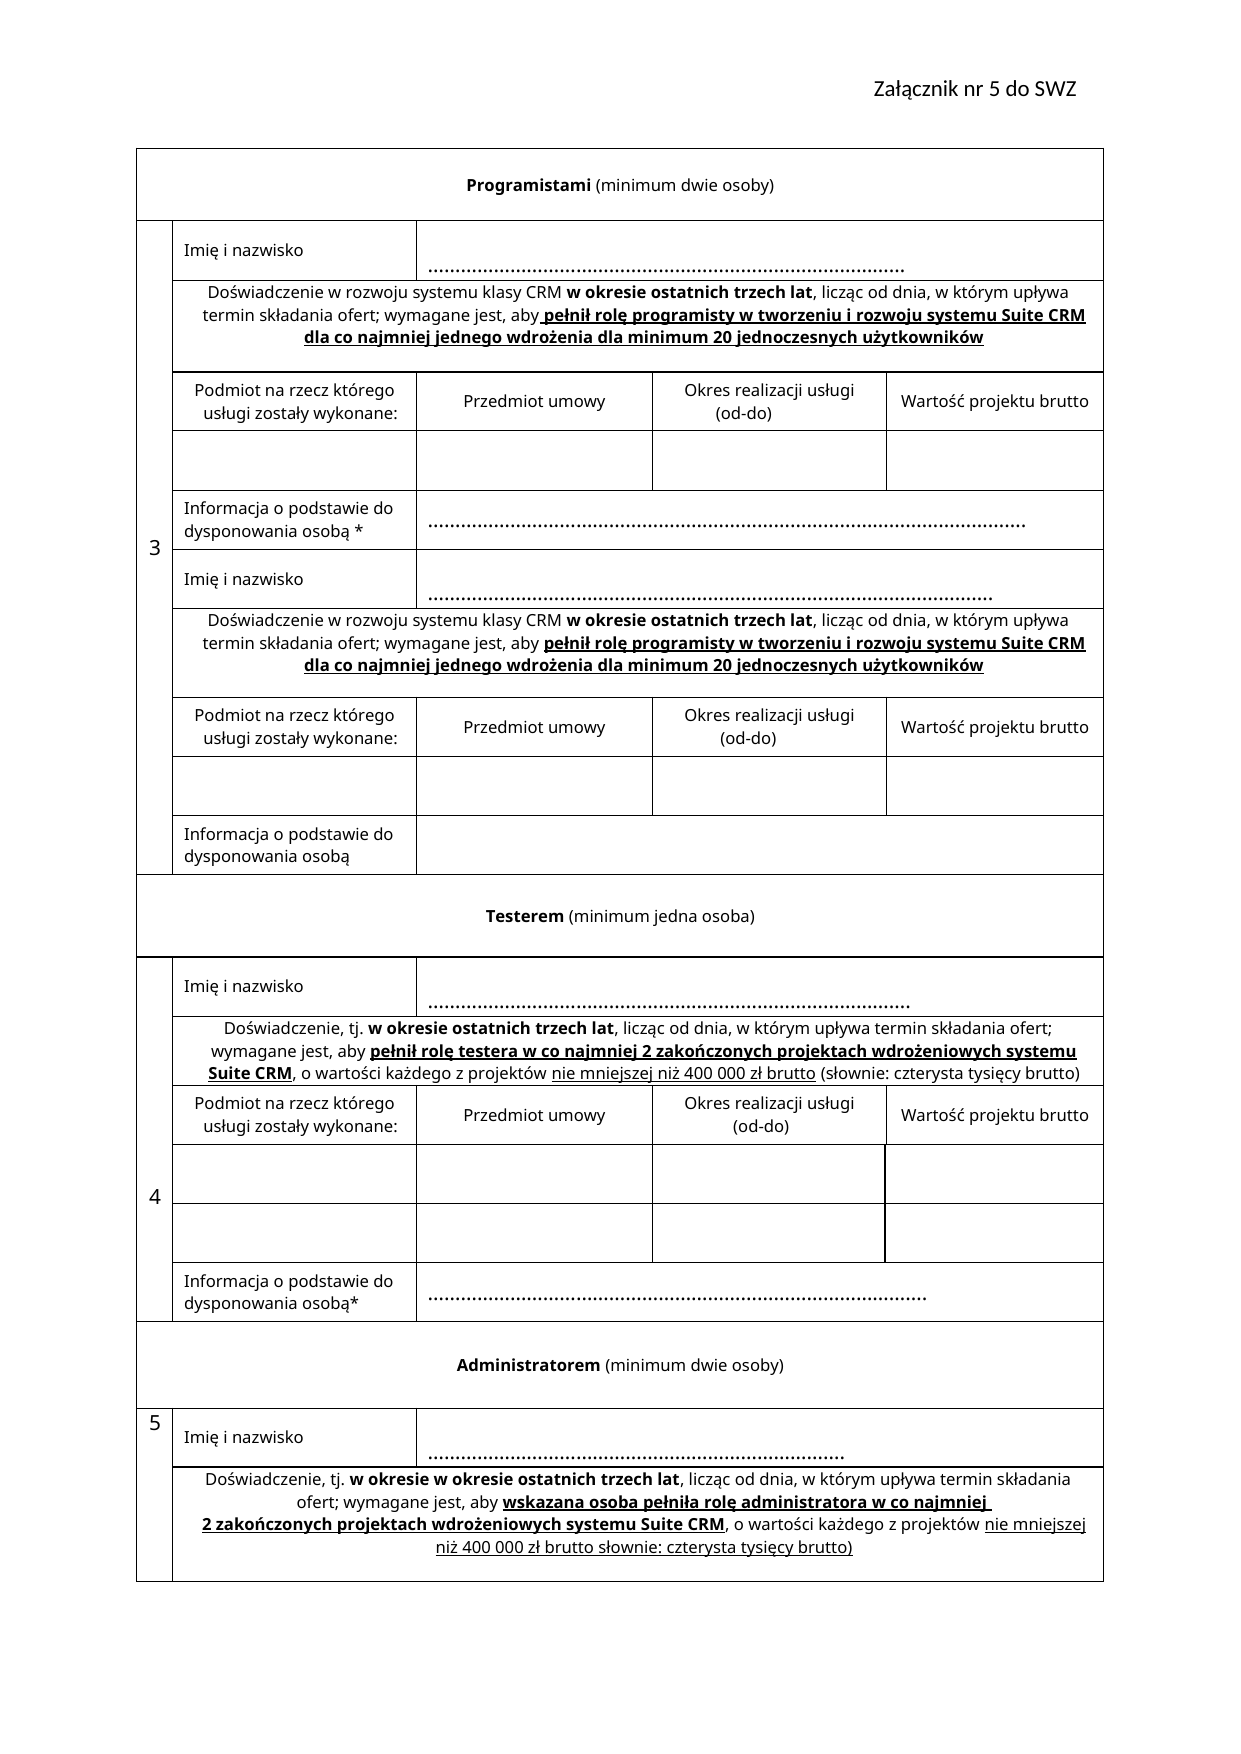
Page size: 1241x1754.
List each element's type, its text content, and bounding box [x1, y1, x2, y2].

table_cell [417, 1204, 652, 1262]
table_cell [173, 1204, 416, 1262]
table_cell Wartość projektu brutto [887, 373, 1103, 430]
table_cell Okres realizacji usługi (od-do) [653, 698, 886, 756]
table_cell ………………………………………………………………………………. [417, 1263, 1103, 1321]
table_cell Programistami (minimum dwie osoby) [137, 149, 1103, 220]
table_cell [887, 757, 1103, 815]
table_cell [417, 757, 652, 815]
table_cell [653, 1204, 884, 1262]
table_cell Podmiot na rzecz którego usługi zostały wykonane: [173, 373, 416, 430]
table_cell [886, 1145, 1103, 1203]
table_cell ……………………………………………………………………………. [417, 958, 1103, 1016]
table_cell [653, 431, 886, 489]
table_cell 4 [137, 958, 172, 1321]
table_cell Imię i nazwisko [173, 221, 416, 279]
table_cell [173, 1145, 416, 1203]
table_cell …………………………………………………………………. [417, 1409, 1103, 1466]
table_cell Informacja o podstawie do dysponowania osobą [173, 816, 416, 874]
table_cell Wartość projektu brutto [887, 1086, 1103, 1144]
table_cell Doświadczenie w rozwoju systemu klasy CRM w okresie ostatnich trzech lat, licząc od dnia, w którym upływa termin składania ofert; wymagane jest, aby pełnił rolę programisty w tworzeniu i rozwoju systemu Suite CRM dla co najmniej jednego wdrożenia dla minimum 20 jednoczesnych użytkowników [173, 281, 1103, 371]
table_cell Okres realizacji usługi (od-do) [653, 1086, 886, 1144]
table_cell Przedmiot umowy [417, 373, 652, 430]
table_cell Okres realizacji usługi (od-do) [653, 373, 886, 430]
table_cell Wartość projektu brutto [887, 698, 1103, 756]
table_cell [417, 1145, 652, 1203]
table_cell 3 [137, 221, 172, 874]
table_cell Podmiot na rzecz którego usługi zostały wykonane: [173, 698, 416, 756]
table_cell Podmiot na rzecz którego usługi zostały wykonane: [173, 1086, 416, 1144]
table_cell 5 [137, 1409, 172, 1581]
table_cell Imię i nazwisko [173, 1409, 416, 1466]
table_cell [173, 757, 416, 815]
table_cell Administratorem (minimum dwie osoby) [137, 1322, 1103, 1407]
table_cell [653, 1145, 884, 1203]
table_cell ………………………………………………………………………………………………. [417, 491, 1103, 548]
table_cell Doświadczenie, tj. w okresie ostatnich trzech lat, licząc od dnia, w którym upływa termin składania ofert; wymagane jest, aby pełnił rolę testera w co najmniej 2 zakończonych projektach wdrożeniowych systemu Suite CRM, o wartości każdego z projektów nie mniejszej niż 400 000 zł brutto (słownie: czterysta tysięcy brutto) [173, 1017, 1103, 1085]
table_cell [417, 431, 652, 489]
table_cell [886, 1204, 1103, 1262]
table_cell …………………………………………………………………………………………. [417, 550, 1103, 608]
table_cell Testerem (minimum jedna osoba) [137, 875, 1103, 956]
table_cell Informacja o podstawie do dysponowania osobą* [173, 1263, 416, 1321]
table_cell …………………………………………………………………………… [417, 221, 1103, 279]
table_cell Przedmiot umowy [417, 1086, 652, 1144]
table_cell [417, 816, 1103, 874]
table_cell [887, 431, 1103, 489]
table_cell [653, 757, 886, 815]
table_cell [173, 431, 416, 489]
table_cell Przedmiot umowy [417, 698, 652, 756]
table_cell Imię i nazwisko [173, 550, 416, 608]
table_cell Imię i nazwisko [173, 958, 416, 1016]
table_cell Doświadczenie w rozwoju systemu klasy CRM w okresie ostatnich trzech lat, licząc od dnia, w którym upływa termin składania ofert; wymagane jest, aby pełnił rolę programisty w tworzeniu i rozwoju systemu Suite CRM dla co najmniej jednego wdrożenia dla minimum 20 jednoczesnych użytkowników [173, 609, 1103, 697]
table_cell Informacja o podstawie do dysponowania osobą * [173, 491, 416, 548]
